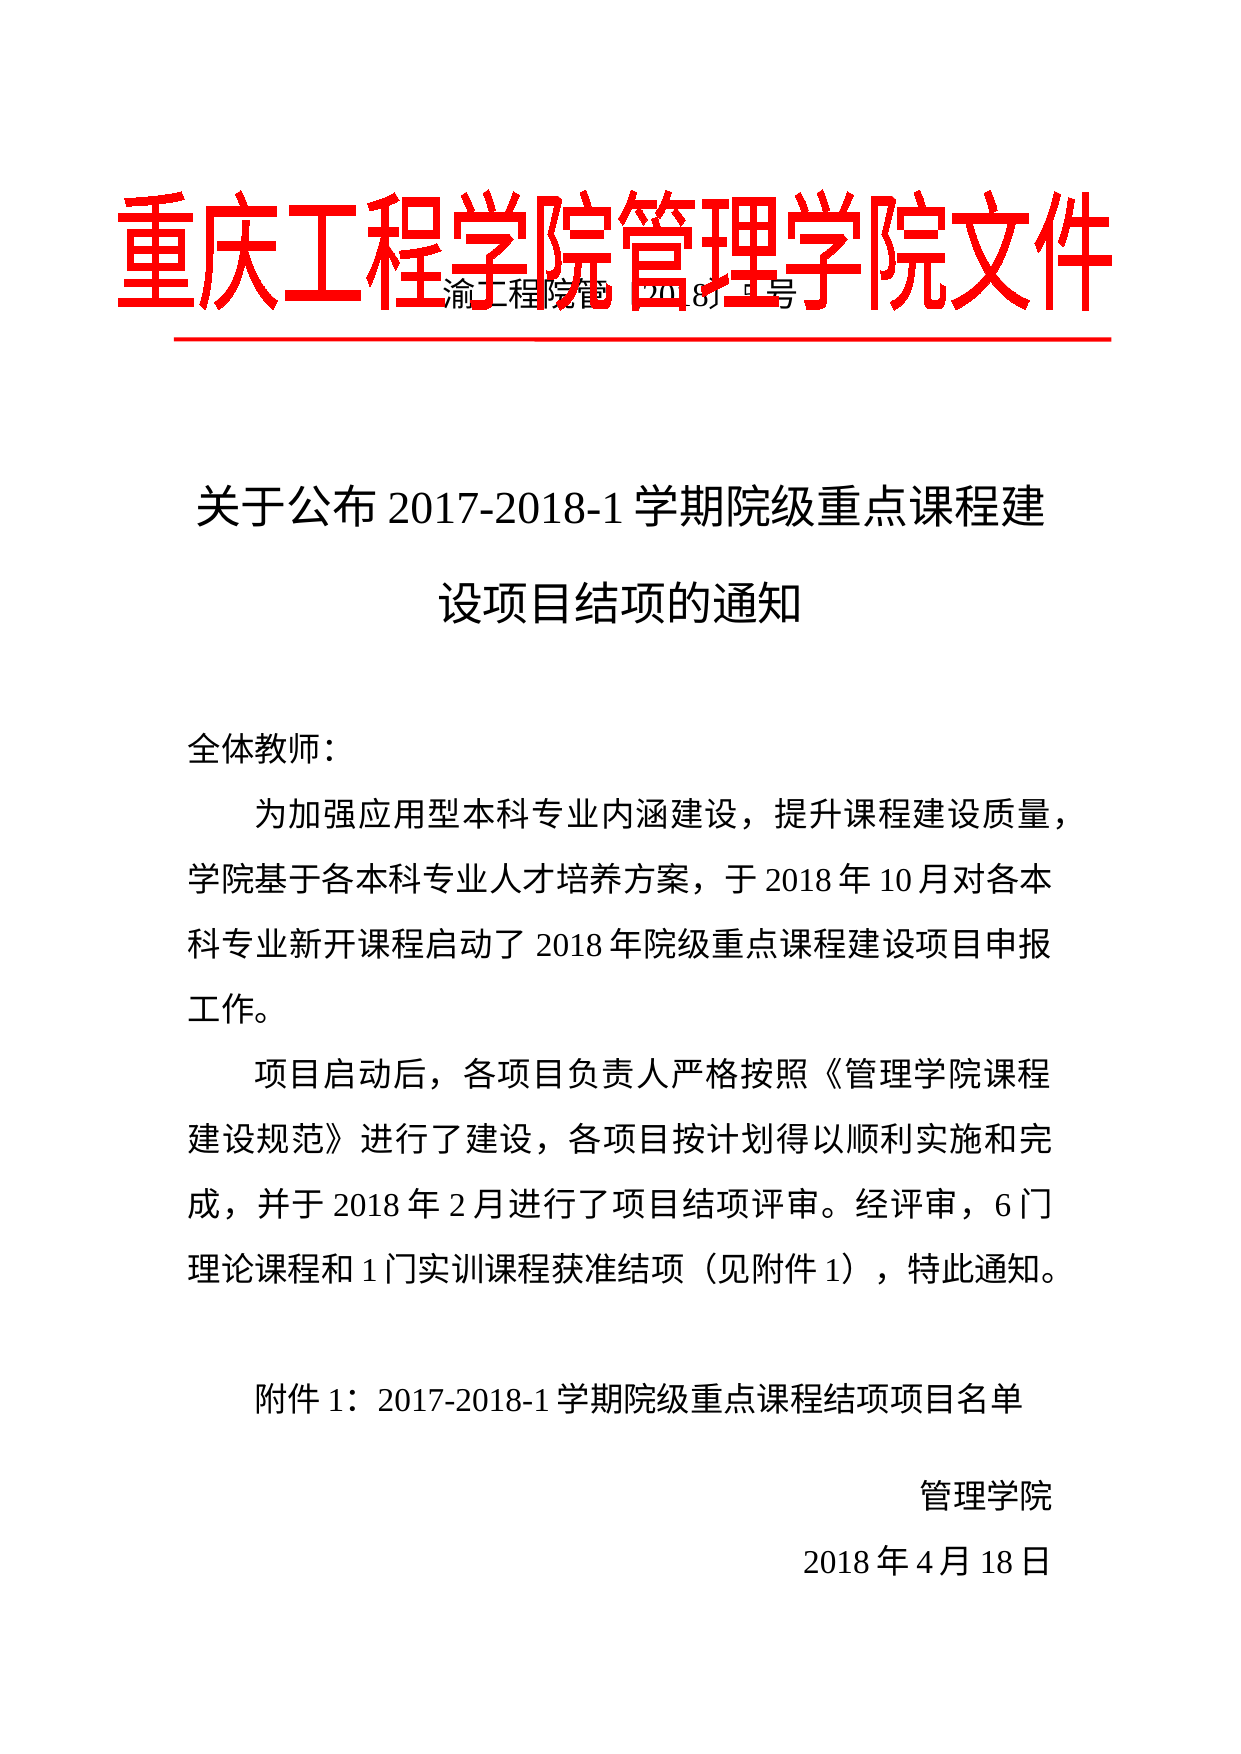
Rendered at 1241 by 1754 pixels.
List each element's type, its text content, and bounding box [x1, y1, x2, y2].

text 渝工程院管〔2018〕5号 [187, 259, 1053, 324]
text 2018年4月18日 [187, 1527, 1053, 1592]
text 全体教师： [187, 714, 1053, 779]
text 项目启动后，各项目负责人严格按照《管理学院课程建设规范》进行了建设，各项目按计划得以顺利实施和完成，并于2018年2月进行了项目结项评审。经评审，6门理论课程和1门实训课程获准结项（见附件1），特此通知。 [187, 1039, 1053, 1299]
text 管理学院 [187, 1462, 1053, 1527]
text 关于公布2017-2018-1学期院级重点课程建设项目结项的通知 [187, 454, 1053, 649]
text 附件1：2017-2018-1学期院级重点课程结项项目名单 [187, 1364, 1053, 1429]
text 为加强应用型本科专业内涵建设，提升课程建设质量，学院基于各本科专业人才培养方案，于2018年10月对各本科专业新开课程启动了2018年院级重点课程建设项目申报工作。 [187, 779, 1053, 1039]
